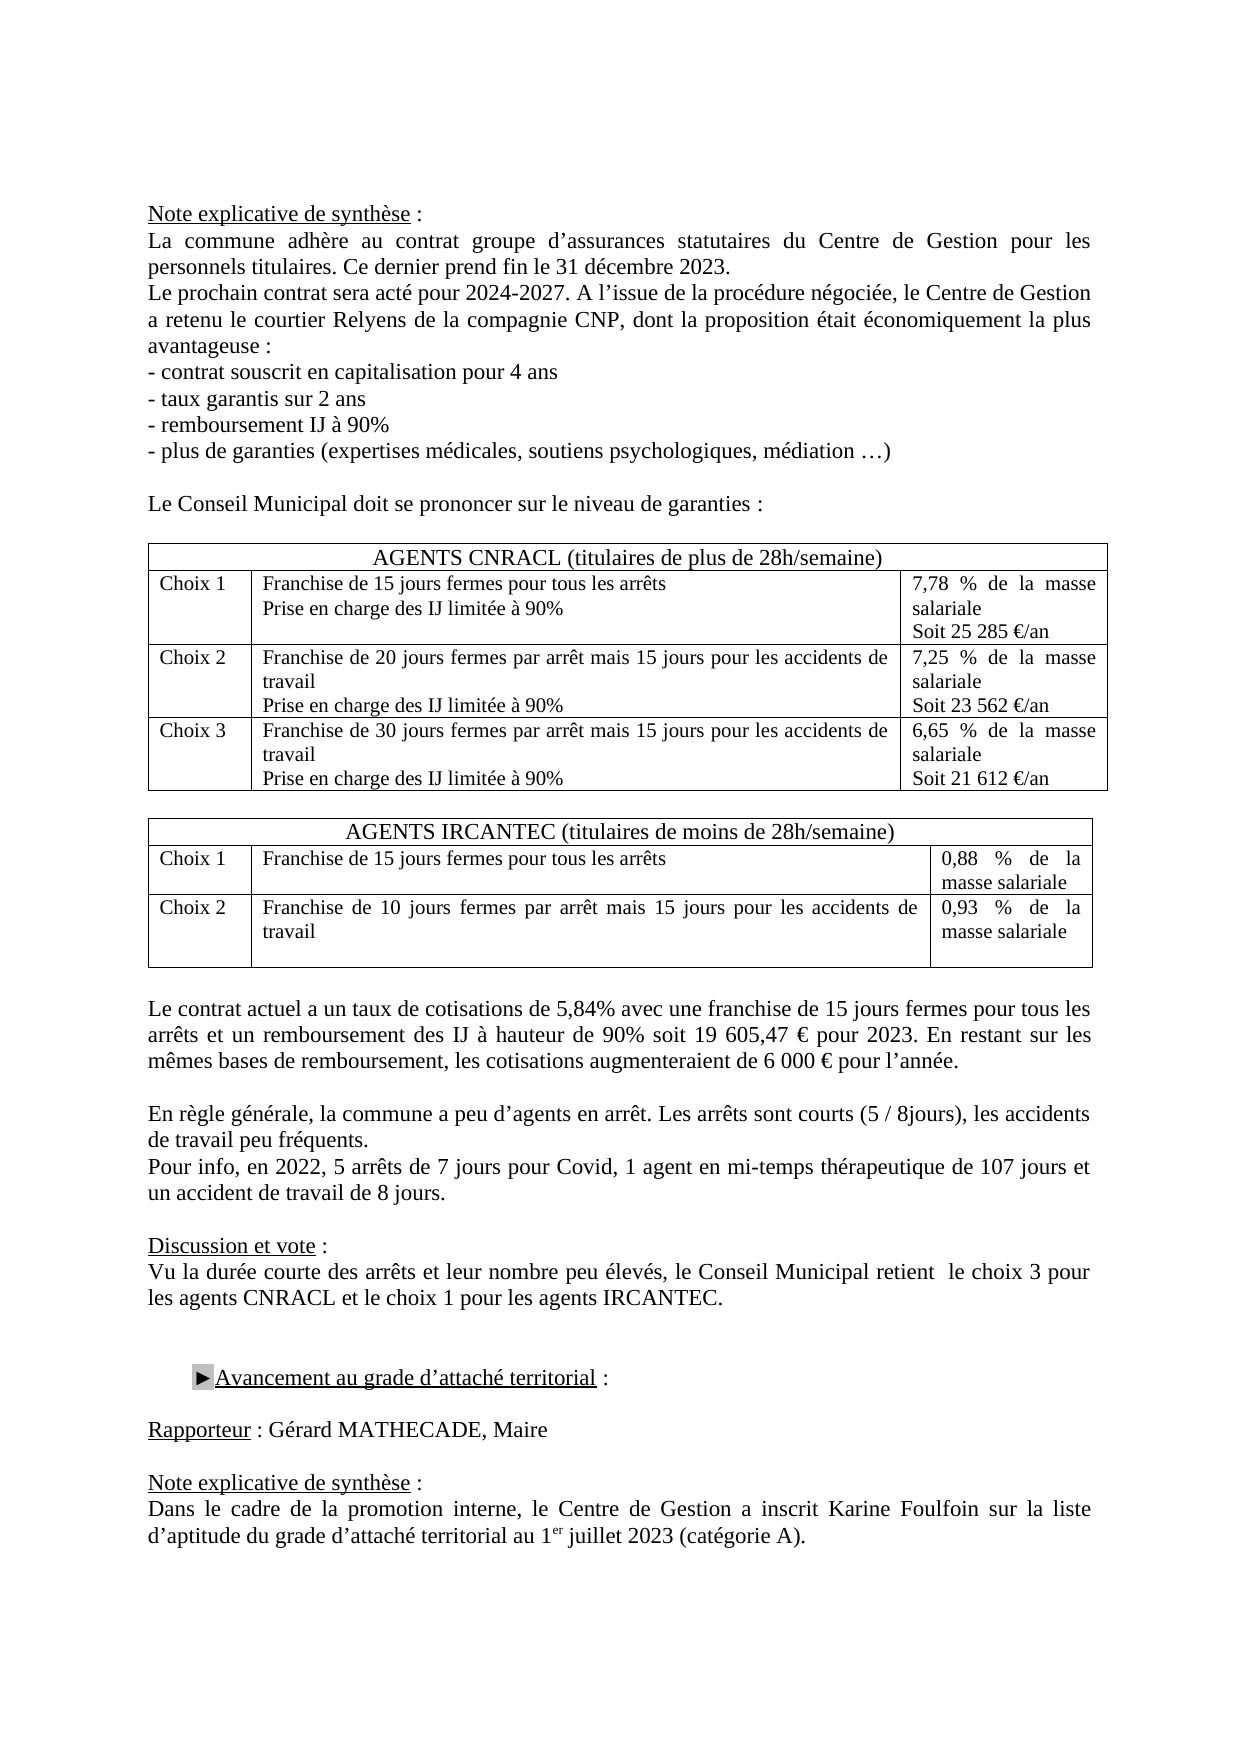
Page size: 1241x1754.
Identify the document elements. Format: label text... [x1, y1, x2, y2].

table_cell Franchise de 10 jours fermes par arrêt mais 15 jours pour les accidents de travail [252, 895, 930, 967]
table_header AGENTS IRCANTEC (titulaires de moins de 28h/semaine) [149, 819, 1092, 845]
text Note explicative de synthèse : [148, 200, 1093, 227]
text Dans le cadre de la promotion interne, le Centre de Gestion a inscrit Karine Foulfoin sur la liste d’aptitude du grade d’attaché territorial au 1er juillet 2023 (catégorie A). [148, 1495, 1093, 1548]
table_header AGENTS CNRACL (titulaires de plus de 28h/semaine) [149, 544, 1107, 570]
table_cell Franchise de 30 jours fermes par arrêt mais 15 jours pour les accidents de travail Prise en charge des IJ limitée à 90% [252, 718, 900, 790]
text - contrat souscrit en capitalisation pour 4 ans [148, 358, 1093, 385]
text Discussion et vote : [148, 1232, 1093, 1258]
text La commune adhère au contrat groupe d’assurances statutaires du Centre de Gestion pour les personnels titulaires. Ce dernier prend fin le 31 décembre 2023. [148, 227, 1093, 279]
text Vu la durée courte des arrêts et leur nombre peu élevés, le Conseil Municipal retient le choix 3 pour les agents CNRACL et le choix 1 pour les agents IRCANTEC. [148, 1258, 1093, 1311]
table_cell Franchise de 20 jours fermes par arrêt mais 15 jours pour les accidents de travail Prise en charge des IJ limitée à 90% [252, 645, 900, 717]
text Le Conseil Municipal doit se prononcer sur le niveau de garanties : [148, 490, 1093, 517]
table_cell 7,25 % de la masse salariale Soit 23 562 €/an [901, 645, 1107, 717]
text ►Avancement au grade d’attaché territorial : [192, 1363, 1093, 1390]
text Note explicative de synthèse : [148, 1469, 1093, 1495]
table_cell Choix 3 [149, 718, 251, 790]
table_cell 7,78 % de la masse salariale Soit 25 285 €/an [901, 571, 1107, 643]
text Rapporteur : Gérard MATHECADE, Maire [148, 1416, 1093, 1443]
table_cell Franchise de 15 jours fermes pour tous les arrêts [252, 846, 930, 894]
text Le prochain contrat sera acté pour 2024-2027. A l’issue de la procédure négociée, le Centre de Gestion a retenu le courtier Relyens de la compagnie CNP, dont la proposition était économiquement la plus avantageuse : [148, 279, 1093, 358]
text Le contrat actuel a un taux de cotisations de 5,84% avec une franchise de 15 jours fermes pour tous les arrêts et un remboursement des IJ à hauteur de 90% soit 19 605,47 € pour 2023. En restant sur les mêmes bases de remboursement, les cotisations augmenteraient de 6 000 € pour l’année. [148, 994, 1093, 1074]
text - remboursement IJ à 90% [148, 411, 1093, 437]
text En règle générale, la commune a peu d’agents en arrêt. Les arrêts sont courts (5 / 8jours), les accidents de travail peu fréquents. [148, 1100, 1093, 1153]
table_cell Choix 2 [149, 895, 251, 967]
table_cell 0,88 % de la masse salariale [931, 846, 1092, 894]
table_cell Franchise de 15 jours fermes pour tous les arrêts Prise en charge des IJ limitée à 90% [252, 571, 900, 643]
table_cell Choix 1 [149, 571, 251, 643]
table_cell 6,65 % de la masse salariale Soit 21 612 €/an [901, 718, 1107, 790]
text Pour info, en 2022, 5 arrêts de 7 jours pour Covid, 1 agent en mi-temps thérapeutique de 107 jours et un accident de travail de 8 jours. [148, 1153, 1093, 1205]
text - plus de garanties (expertises médicales, soutiens psychologiques, médiation …) [148, 437, 1093, 464]
table_cell 0,93 % de la masse salariale [931, 895, 1092, 967]
table_cell Choix 1 [149, 846, 251, 894]
text - taux garantis sur 2 ans [148, 385, 1093, 411]
table_cell Choix 2 [149, 645, 251, 717]
